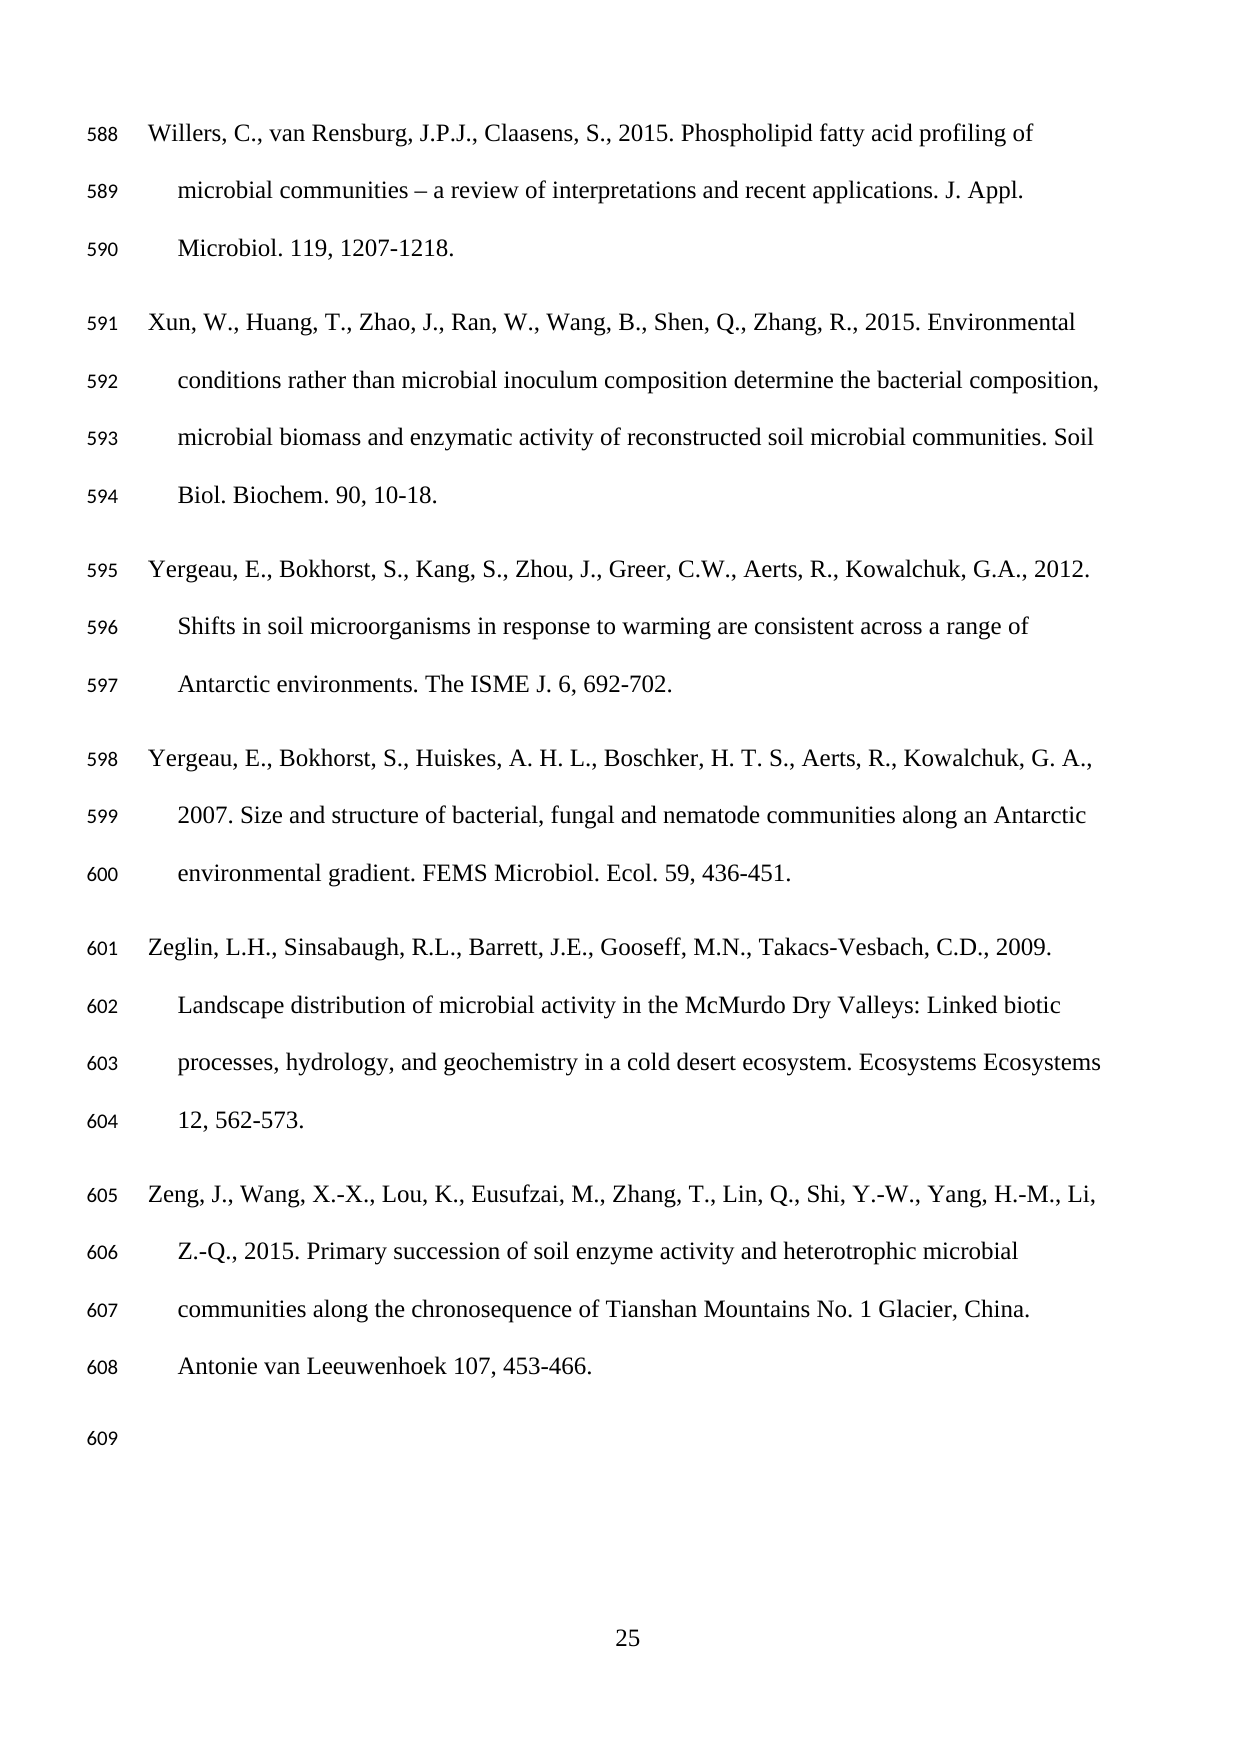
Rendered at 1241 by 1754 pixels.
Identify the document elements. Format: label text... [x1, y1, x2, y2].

text Willers, C., van Rensburg, J.P.J., Claasens, S., 2015. Phospholipid fatty acid profiling of microbial communities – a review of interpretations and recent applications. J. Appl. Microbiol. 119, 1207-1218. [148, 118, 1107, 262]
text Yergeau, E., Bokhorst, S., Kang, S., Zhou, J., Greer, C.W., Aerts, R., Kowalchuk, G.A., 2012. Shifts in soil microorganisms in response to warming are consistent across a range of Antarctic environments. The ISME J. 6, 692-702. [148, 554, 1107, 698]
text Zeglin, L.H., Sinsabaugh, R.L., Barrett, J.E., Gooseff, M.N., Takacs-Vesbach, C.D., 2009. Landscape distribution of microbial activity in the McMurdo Dry Valleys: Linked biotic processes, hydrology, and geochemistry in a cold desert ecosystem. Ecosystems Ecosystems 12, 562-573. [148, 932, 1107, 1133]
text Yergeau, E., Bokhorst, S., Huiskes, A. H. L., Boschker, H. T. S., Aerts, R., Kowalchuk, G. A., 2007. Size and structure of bacterial, fungal and nematode communities along an Antarctic environmental gradient. FEMS Microbiol. Ecol. 59, 436-451. [148, 743, 1107, 887]
text Zeng, J., Wang, X.-X., Lou, K., Eusufzai, M., Zhang, T., Lin, Q., Shi, Y.-W., Yang, H.-M., Li, Z.-Q., 2015. Primary succession of soil enzyme activity and heterotrophic microbial communities along the chronosequence of Tianshan Mountains No. 1 Glacier, China. Antonie van Leeuwenhoek 107, 453-466. [148, 1179, 1107, 1380]
text Xun, W., Huang, T., Zhao, J., Ran, W., Wang, B., Shen, Q., Zhang, R., 2015. Environmental conditions rather than microbial inoculum composition determine the bacterial composition, microbial biomass and enzymatic activity of reconstructed soil microbial communities. Soil Biol. Biochem. 90, 10-18. [148, 307, 1107, 508]
